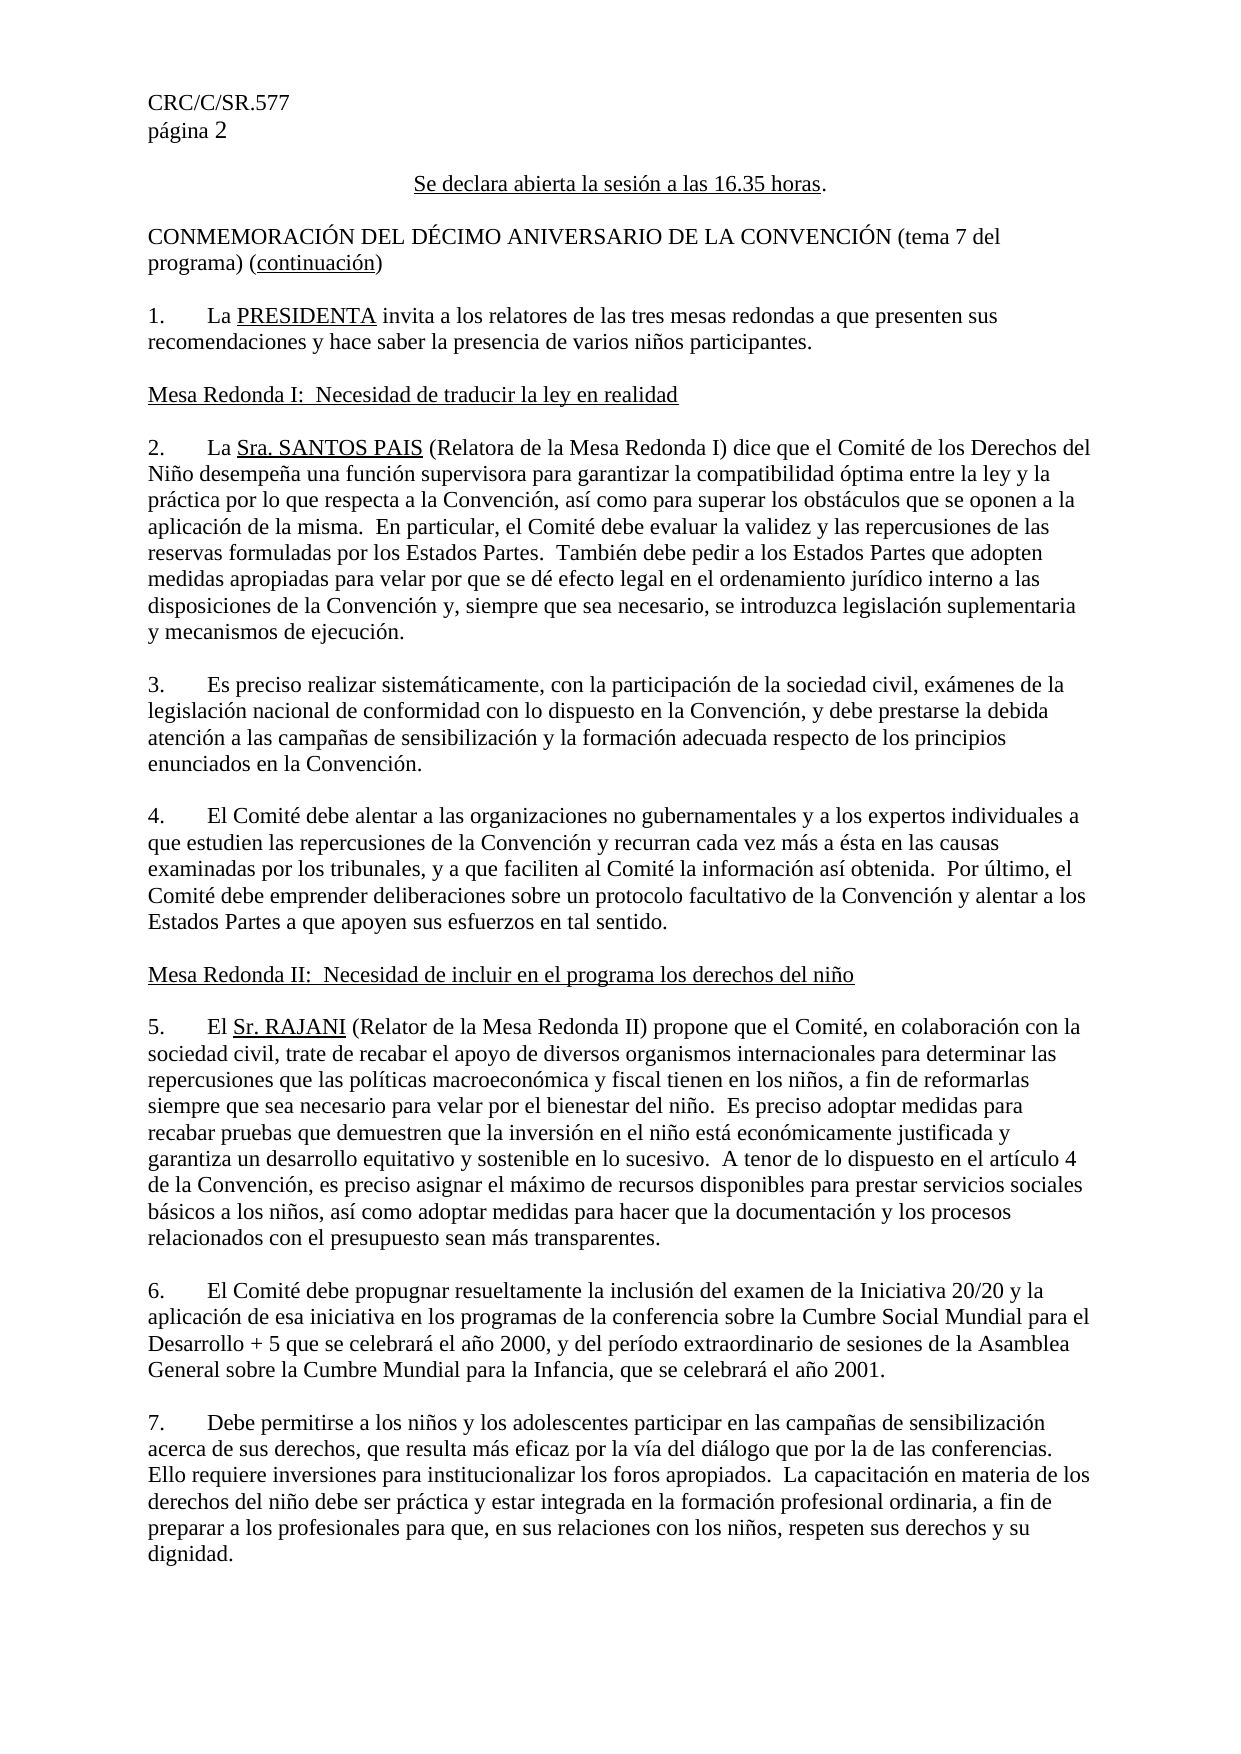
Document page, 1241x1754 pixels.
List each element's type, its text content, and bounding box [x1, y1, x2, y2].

text 3. Es preciso realizar sistemáticamente, con la participación de la sociedad civil, exámenes de la legislación nacional de conformidad con lo dispuesto en la Convención, y debe prestarse la debida atención a las campañas de sensibilización y la formación adecuada respecto de los principios enunciados en la Convención. [148, 671, 1092, 776]
text 2. La Sra. SANTOS PAIS (Relatora de la Mesa Redonda I) dice que el Comité de los Derechos del Niño desempeña una función supervisora para garantizar la compatibilidad óptima entre la ley y la práctica por lo que respecta a la Convención, así como para superar los obstáculos que se oponen a la aplicación de la misma. En particular, el Comité debe evaluar la validez y las repercusiones de las reservas formuladas por los Estados Partes. También debe pedir a los Estados Partes que adopten medidas apropiadas para velar por que se dé efecto legal en el ordenamiento jurídico interno a las disposiciones de la Convención y, siempre que sea necesario, se introduzca legislación suplementaria y mecanismos de ejecución. [148, 434, 1092, 644]
text 7. Debe permitirse a los niños y los adolescentes participar en las campañas de sensibilización acerca de sus derechos, que resulta más eficaz por la vía del diálogo que por la de las conferencias. Ello requiere inversiones para institucionalizar los foros apropiados. La capacitación en materia de los derechos del niño debe ser práctica y estar integrada en la formación profesional ordinaria, a fin de preparar a los profesionales para que, en sus relaciones con los niños, respeten sus derechos y su dignidad. [148, 1409, 1092, 1567]
text Mesa Redonda II: Necesidad de incluir en el programa los derechos del niño [148, 961, 1092, 987]
text Mesa Redonda I: Necesidad de traducir la ley en realidad [148, 381, 1092, 407]
text 1. La PRESIDENTA invita a los relatores de las tres mesas redondas a que presenten sus recomendaciones y hace saber la presencia de varios niños participantes. [148, 302, 1092, 354]
text 4. El Comité debe alentar a las organizaciones no gubernamentales y a los expertos individuales a que estudien las repercusiones de la Convención y recurran cada vez más a ésta en las causas examinadas por los tribunales, y a que faciliten al Comité la información así obtenida. Por último, el Comité debe emprender deliberaciones sobre un protocolo facultativo de la Convención y alentar a los Estados Partes a que apoyen sus esfuerzos en tal sentido. [148, 803, 1092, 934]
text CONMEMORACIÓN DEL DÉCIMO ANIVERSARIO DE LA CONVENCIÓN (tema 7 del programa) (continuación) [148, 223, 1092, 276]
text 6. El Comité debe propugnar resueltamente la inclusión del examen de la Iniciativa 20/20 y la aplicación de esa iniciativa en los programas de la conferencia sobre la Cumbre Social Mundial para el Desarrollo + 5 que se celebrará el año 2000, y del período extraordinario de sesiones de la Asamblea General sobre la Cumbre Mundial para la Infancia, que se celebrará el año 2001. [148, 1277, 1092, 1382]
text Se declara abierta la sesión a las 16.35 horas. [148, 170, 1092, 196]
text 5. El Sr. RAJANI (Relator de la Mesa Redonda II) propone que el Comité, en colaboración con la sociedad civil, trate de recabar el apoyo de diversos organismos internacionales para determinar las repercusiones que las políticas macroeconómica y fiscal tienen en los niños, a fin de reformarlas siempre que sea necesario para velar por el bienestar del niño. Es preciso adoptar medidas para recabar pruebas que demuestren que la inversión en el niño está económicamente justificada y garantiza un desarrollo equitativo y sostenible en lo sucesivo. A tenor de lo dispuesto en el artículo 4 de la Convención, es preciso asignar el máximo de recursos disponibles para prestar servicios sociales básicos a los niños, así como adoptar medidas para hacer que la documentación y los procesos relacionados con el presupuesto sean más transparentes. [148, 1013, 1092, 1251]
